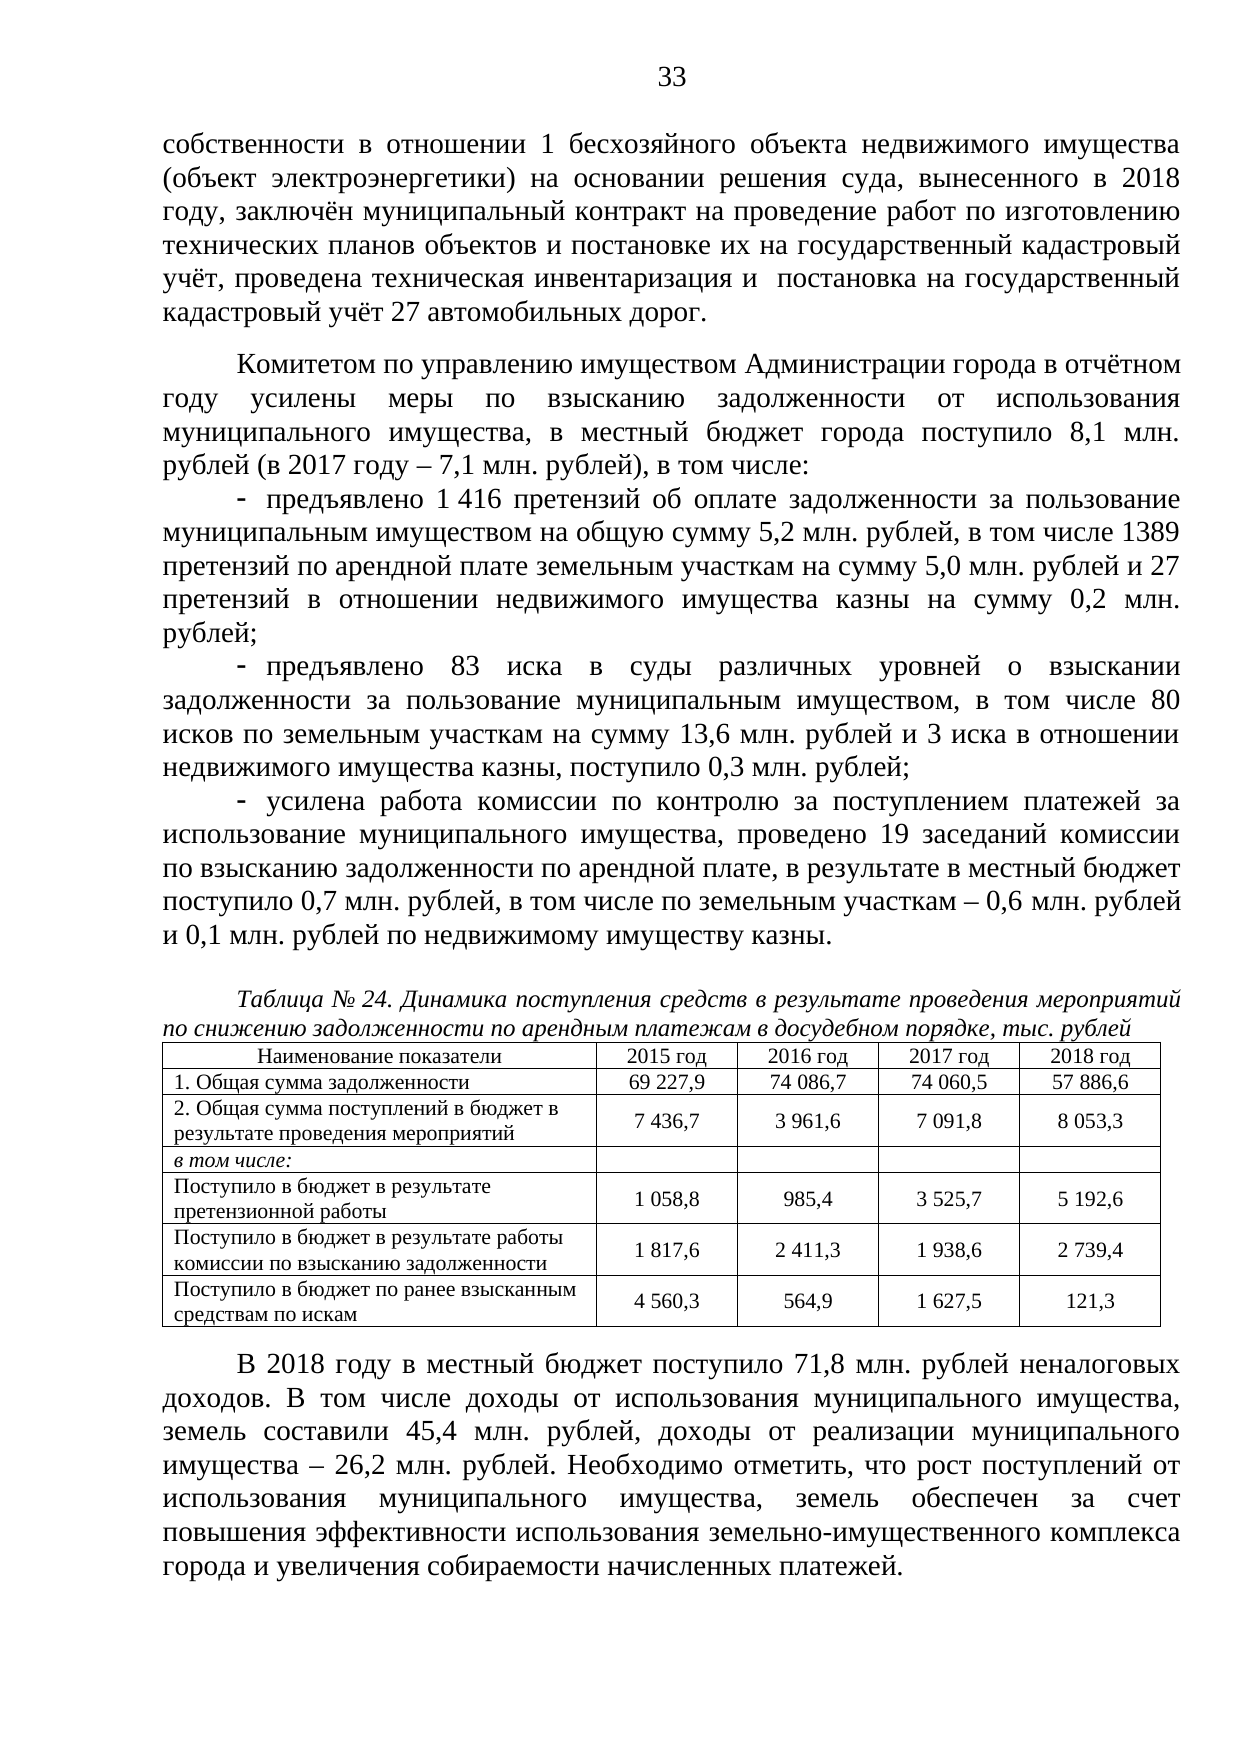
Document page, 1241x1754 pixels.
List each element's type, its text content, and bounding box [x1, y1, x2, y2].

text Комитетом по управлению имуществом Администрации города в отчётном году усилены меры по взысканию задолженности от использования муниципального имущества, в местный бюджет города поступило 8,1 млн. рублей (в 2017 году – 7,1 млн. рублей), в том числе: [162, 347, 1181, 481]
table_cell Поступило в бюджет по ранее взысканным средствам по искам [163, 1276, 596, 1326]
table_cell Поступило в бюджет в результате претензионной работы [163, 1173, 596, 1223]
table_cell 1 058,8 [597, 1173, 737, 1223]
table_cell [738, 1147, 878, 1172]
table_cell 7 436,7 [597, 1095, 737, 1146]
table_cell 69 227,9 [597, 1069, 737, 1094]
table_cell 1 627,5 [879, 1276, 1019, 1326]
table_cell 121,3 [1020, 1276, 1160, 1326]
text Таблица № 24. Динамика поступления средств в результате проведения мероприятий по снижению задолженности по арендным платежам в досудебном порядке, тыс. рублей [162, 984, 1181, 1042]
list усилена работа комиссии по контролю за поступлением платежей за использование муниципального имущества, проведено 19 заседаний комиссии по взысканию задолженности по арендной плате, в результате в местный бюджет поступило 0,7 млн. рублей, в том числе по земельным участкам – 0,6 млн. рублей и 0,1 млн. рублей по недвижимому имуществу казны. [162, 783, 1181, 951]
table_cell Поступило в бюджет в результате работы комиссии по взысканию задолженности [163, 1224, 596, 1275]
table_cell 1 817,6 [597, 1224, 737, 1275]
table_cell 2 739,4 [1020, 1224, 1160, 1275]
table_cell 74 060,5 [879, 1069, 1019, 1094]
table_cell 5 192,6 [1020, 1173, 1160, 1223]
table_cell 3 525,7 [879, 1173, 1019, 1223]
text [162, 126, 1181, 327]
table_header 2016 год [738, 1043, 878, 1068]
list предъявлено 1 416 претензий об оплате задолженности за пользование муниципальным имуществом на общую сумму 5,2 млн. рублей, в том числе 1389 претензий по арендной плате земельным участкам на сумму 5,0 млн. рублей и 27 претензий в отношении недвижимого имущества казны на сумму 0,2 млн. рублей; [162, 481, 1181, 648]
table_header Наименование показатели [163, 1043, 596, 1068]
table_cell 1. Общая сумма задолженности [163, 1069, 596, 1094]
table_cell 985,4 [738, 1173, 878, 1223]
table_cell [879, 1147, 1019, 1172]
table_cell 8 053,3 [1020, 1095, 1160, 1146]
list предъявлено 83 иска в суды различных уровней о взыскании задолженности за пользование муниципальным имуществом, в том числе 80 исков по земельным участкам на сумму 13,6 млн. рублей и 3 иска в отношении недвижимого имущества казны, поступило 0,3 млн. рублей; [162, 648, 1181, 783]
table_cell 1 938,6 [879, 1224, 1019, 1275]
table_cell [1020, 1147, 1160, 1172]
table_cell 4 560,3 [597, 1276, 737, 1326]
table_cell 564,9 [738, 1276, 878, 1326]
text В 2018 году в местный бюджет поступило 71,8 млн. рублей неналоговых доходов. В том числе доходы от использования муниципального имущества, земель составили 45,4 млн. рублей, доходы от реализации муниципального имущества – 26,2 млн. рублей. Необходимо отметить, что рост поступлений от использования муниципального имущества, земель обеспечен за счет повышения эффективности использования земельно-имущественного комплекса города и увеличения собираемости начисленных платежей. [162, 1346, 1181, 1581]
table_cell в том числе: [163, 1147, 596, 1172]
table_cell 74 086,7 [738, 1069, 878, 1094]
table_cell 3 961,6 [738, 1095, 878, 1146]
table_cell 2 411,3 [738, 1224, 878, 1275]
table_header 2018 год [1020, 1043, 1160, 1068]
table_cell 57 886,6 [1020, 1069, 1160, 1094]
table_cell 7 091,8 [879, 1095, 1019, 1146]
table_header 2017 год [879, 1043, 1019, 1068]
table_cell [597, 1147, 737, 1172]
table_cell 2. Общая сумма поступлений в бюджет в результате проведения мероприятий [163, 1095, 596, 1146]
table_header 2015 год [597, 1043, 737, 1068]
